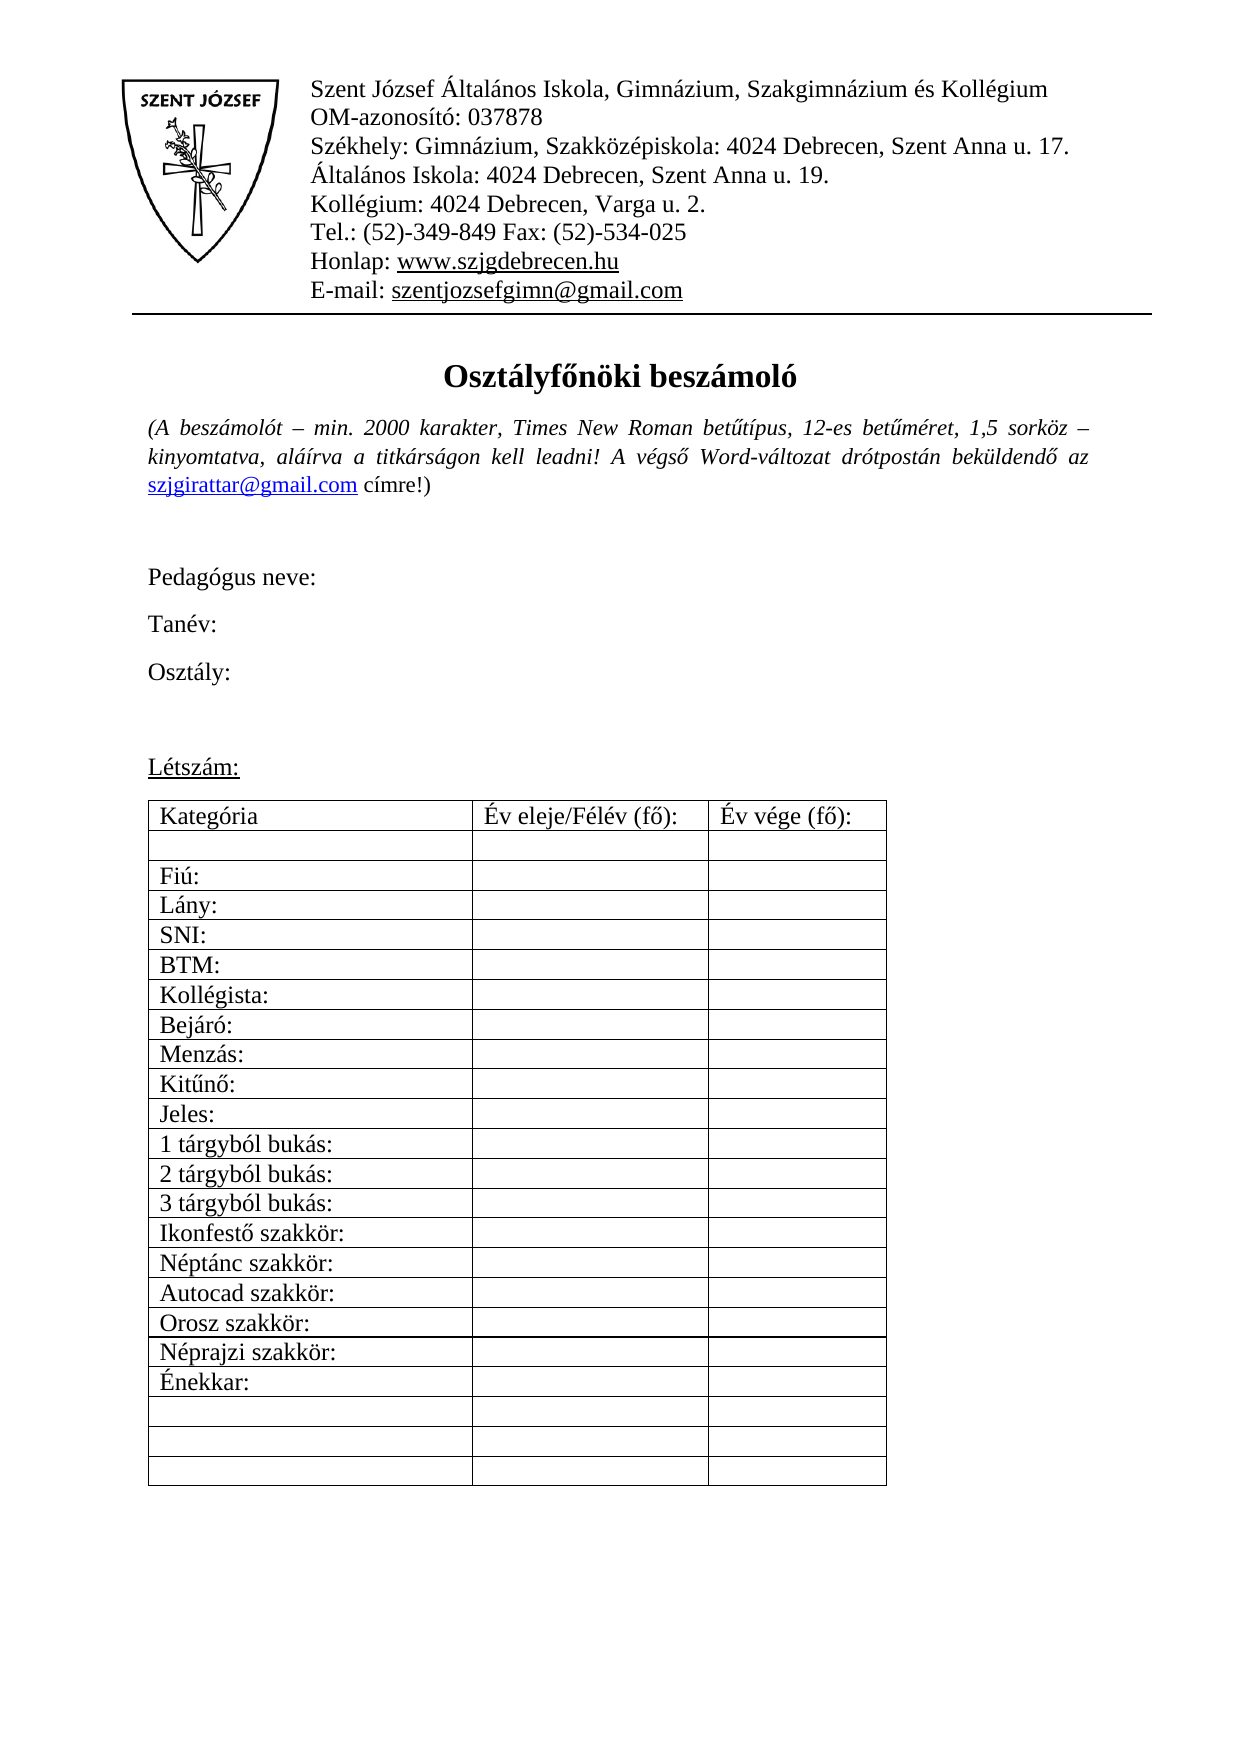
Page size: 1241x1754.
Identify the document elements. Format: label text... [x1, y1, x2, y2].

table_cell 3 tárgyból bukás: [149, 1189, 472, 1217]
table_cell [149, 1397, 472, 1426]
table_cell [473, 1397, 708, 1426]
table_cell 1 tárgyból bukás: [149, 1129, 472, 1158]
table_cell [709, 861, 886, 889]
table_cell [709, 980, 886, 1009]
text Pedagógus neve: [148, 562, 1093, 590]
table_cell [709, 1159, 886, 1187]
text (A beszámolót – min. 2000 karakter, Times New Roman betűtípus, 12-es betűméret, 1,5 sorköz – kinyomtatva, aláírva a titkárságon kell leadni! A végső Word-változat drótpostán beküldendő az szjgirattar@gmail.com címre!) [148, 414, 1093, 498]
table_cell [709, 1278, 886, 1307]
table_cell BTM: [149, 950, 472, 979]
table_cell 2 tárgyból bukás: [149, 1159, 472, 1187]
table_cell [709, 1010, 886, 1038]
table_cell Menzás: [149, 1040, 472, 1068]
table_cell [473, 1159, 708, 1187]
table_cell [473, 1367, 708, 1396]
table_cell [709, 1308, 886, 1336]
table_cell [709, 920, 886, 949]
table_cell Jeles: [149, 1099, 472, 1128]
text Létszám: [148, 752, 1093, 781]
table_cell [473, 920, 708, 949]
table_cell Bejáró: [149, 1010, 472, 1038]
table_cell [709, 1069, 886, 1098]
table_cell Néptánc szakkör: [149, 1248, 472, 1277]
table_cell [709, 1189, 886, 1217]
table_header Év vége (fő): [709, 801, 886, 830]
table_cell [709, 891, 886, 919]
table_cell [709, 1218, 886, 1247]
table_cell [473, 1129, 708, 1158]
table_cell [709, 1367, 886, 1396]
text Osztályfőnöki beszámoló [148, 356, 1093, 395]
table_cell Néprajzi szakkör: [149, 1338, 472, 1366]
table_cell Énekkar: [149, 1367, 472, 1396]
table_header Kategória [149, 801, 472, 830]
table_cell [149, 1427, 472, 1456]
table_cell [709, 1129, 886, 1158]
table_cell [473, 1308, 708, 1336]
table_cell [149, 1457, 472, 1485]
table_cell [473, 1457, 708, 1485]
table_cell [709, 1099, 886, 1128]
table_cell [473, 980, 708, 1009]
picture [111, 75, 285, 268]
table_cell [709, 1338, 886, 1366]
table_cell [473, 1099, 708, 1128]
table_cell [709, 950, 886, 979]
table_cell Fiú: [149, 861, 472, 889]
table_cell SNI: [149, 920, 472, 949]
table_cell Lány: [149, 891, 472, 919]
table_cell [473, 1338, 708, 1366]
table_cell [473, 1040, 708, 1068]
text Osztály: [148, 657, 1093, 686]
table_cell [709, 1040, 886, 1068]
table_cell [473, 1218, 708, 1247]
table_cell [709, 831, 886, 860]
table_cell [473, 1189, 708, 1217]
table_cell [473, 891, 708, 919]
table_cell [149, 831, 472, 860]
table_cell [709, 1397, 886, 1426]
table_cell Ikonfestő szakkör: [149, 1218, 472, 1247]
table_cell Kollégista: [149, 980, 472, 1009]
table_cell [473, 1010, 708, 1038]
table_header Év eleje/Félév (fő): [473, 801, 708, 830]
table_cell [709, 1457, 886, 1485]
table_cell [473, 1069, 708, 1098]
table_cell [473, 1427, 708, 1456]
table_cell [473, 831, 708, 860]
table_cell [473, 950, 708, 979]
text Tanév: [148, 609, 1093, 638]
table_cell [473, 861, 708, 889]
table_cell Autocad szakkör: [149, 1278, 472, 1307]
table_cell [473, 1248, 708, 1277]
table_cell Orosz szakkör: [149, 1308, 472, 1336]
table_cell Kitűnő: [149, 1069, 472, 1098]
table_cell [709, 1427, 886, 1456]
table_cell [709, 1248, 886, 1277]
table_cell [473, 1278, 708, 1307]
